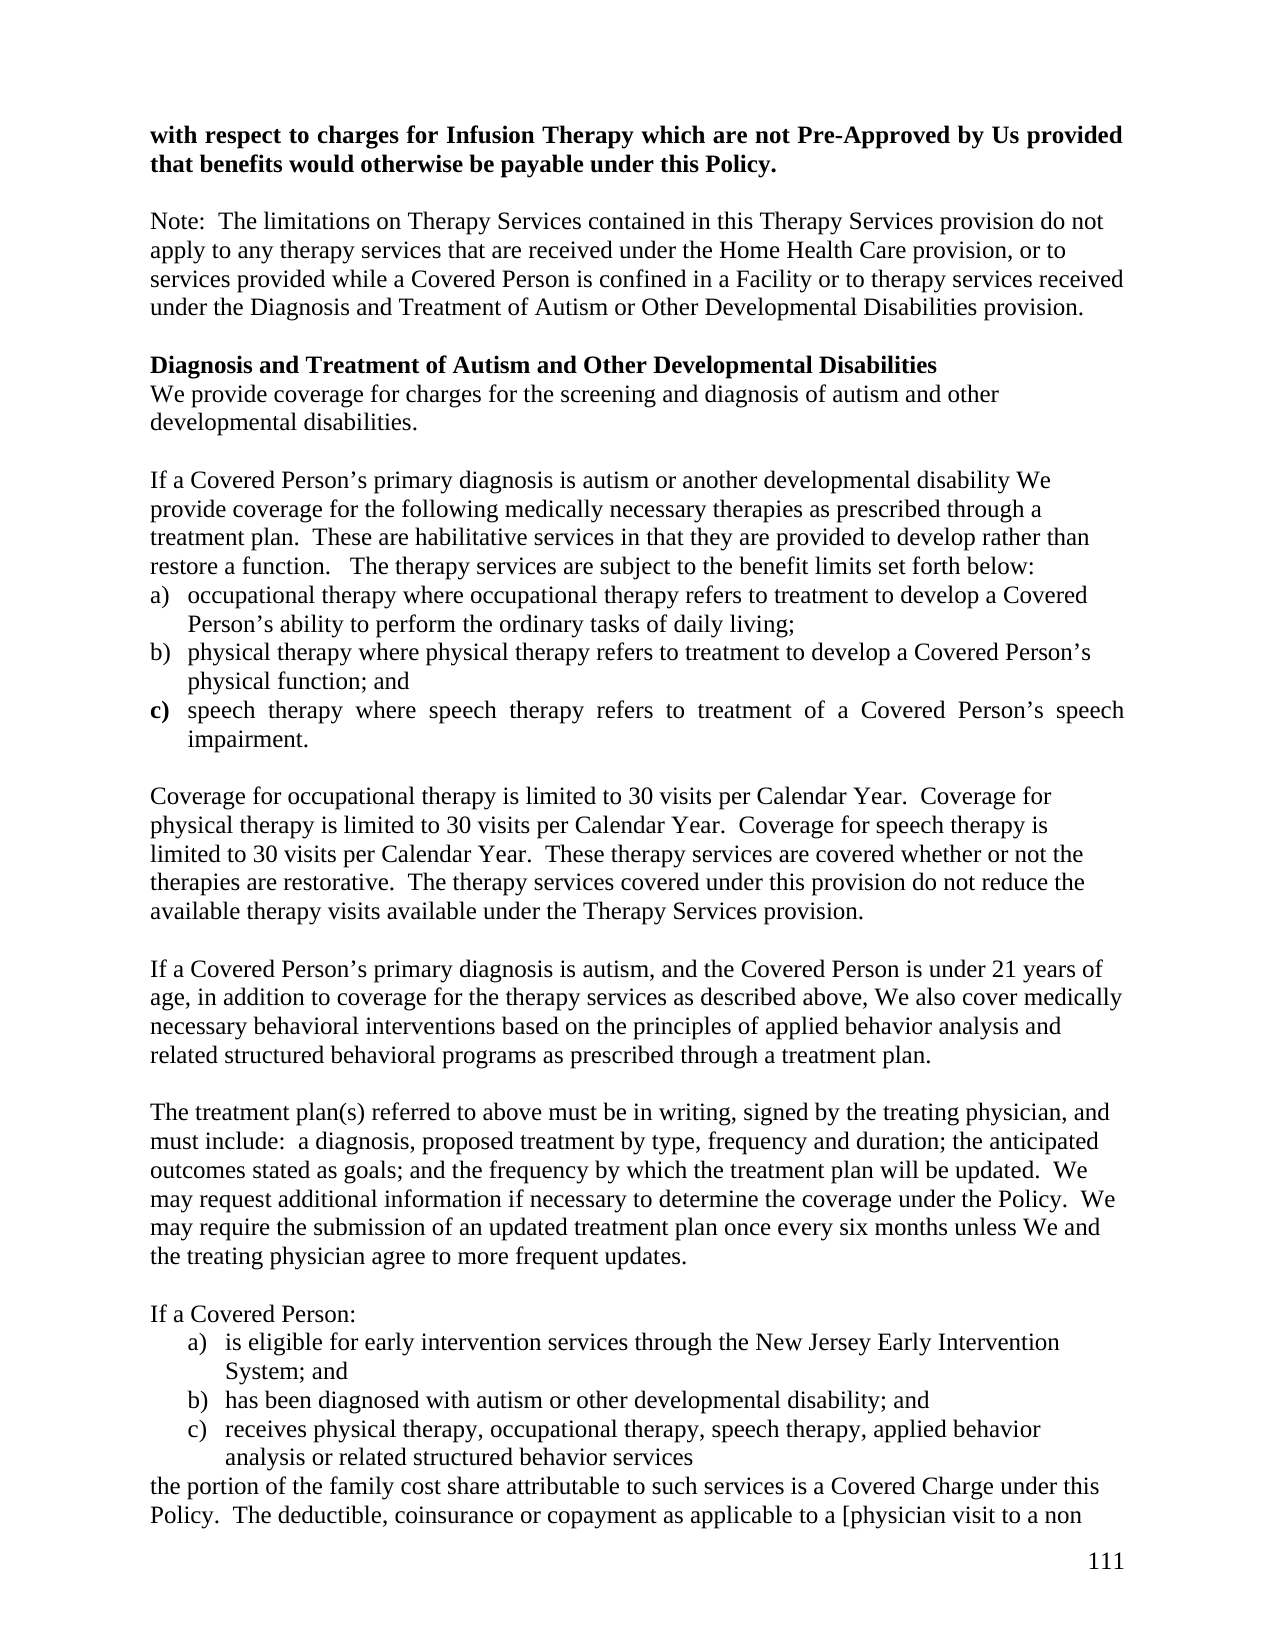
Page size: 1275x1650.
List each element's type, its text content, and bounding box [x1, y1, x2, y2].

text Note: The limitations on Therapy Services contained in this Therapy Services provision do not apply to any therapy services that are received under the Home Health Care provision, or to services provided while a Covered Person is confined in a Facility or to therapy services received under the Diagnosis and Treatment of Autism or Other Developmental Disabilities provision. [150, 206, 1125, 321]
list receives physical therapy, occupational therapy, speech therapy, applied behavior analysis or related structured behavior services [187, 1414, 1125, 1471]
list physical therapy where physical therapy refers to treatment to develop a Covered Person’s physical function; and [150, 637, 1125, 695]
text We provide coverage for charges for the screening and diagnosis of autism and other developmental disabilities. [150, 379, 1125, 436]
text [150, 120, 1125, 177]
list speech therapy where speech therapy refers to treatment of a Covered Person’s speech impairment. [150, 695, 1125, 752]
text If a Covered Person’s primary diagnosis is autism, and the Covered Person is under 21 years of age, in addition to coverage for the therapy services as described above, We also cover medically necessary behavioral interventions based on the principles of applied behavior analysis and related structured behavioral programs as prescribed through a treatment plan. [150, 954, 1125, 1069]
text Coverage for occupational therapy is limited to 30 visits per Calendar Year. Coverage for physical therapy is limited to 30 visits per Calendar Year. Coverage for speech therapy is limited to 30 visits per Calendar Year. These therapy services are covered whether or not the therapies are restorative. The therapy services covered under this provision do not reduce the available therapy visits available under the Therapy Services provision. [150, 781, 1125, 925]
text Diagnosis and Treatment of Autism and Other Developmental Disabilities [150, 350, 1125, 379]
list is eligible for early intervention services through the New Jersey Early Intervention System; and [187, 1327, 1125, 1385]
list occupational therapy where occupational therapy refers to treatment to develop a Covered Person’s ability to perform the ordinary tasks of daily living; [150, 580, 1125, 637]
text If a Covered Person’s primary diagnosis is autism or another developmental disability We provide coverage for the following medically necessary therapies as prescribed through a treatment plan. These are habilitative services in that they are provided to develop rather than restore a function. The therapy services are subject to the benefit limits set forth below: [150, 465, 1125, 580]
list has been diagnosed with autism or other developmental disability; and [187, 1385, 1125, 1414]
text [150, 1471, 1125, 1529]
text If a Covered Person: [150, 1299, 1125, 1327]
text The treatment plan(s) referred to above must be in writing, signed by the treating physician, and must include: a diagnosis, proposed treatment by type, frequency and duration; the anticipated outcomes stated as goals; and the frequency by which the treatment plan will be updated. We may request additional information if necessary to determine the coverage under the Policy. We may require the submission of an updated treatment plan once every six months unless We and the treating physician agree to more frequent updates. [150, 1097, 1125, 1270]
